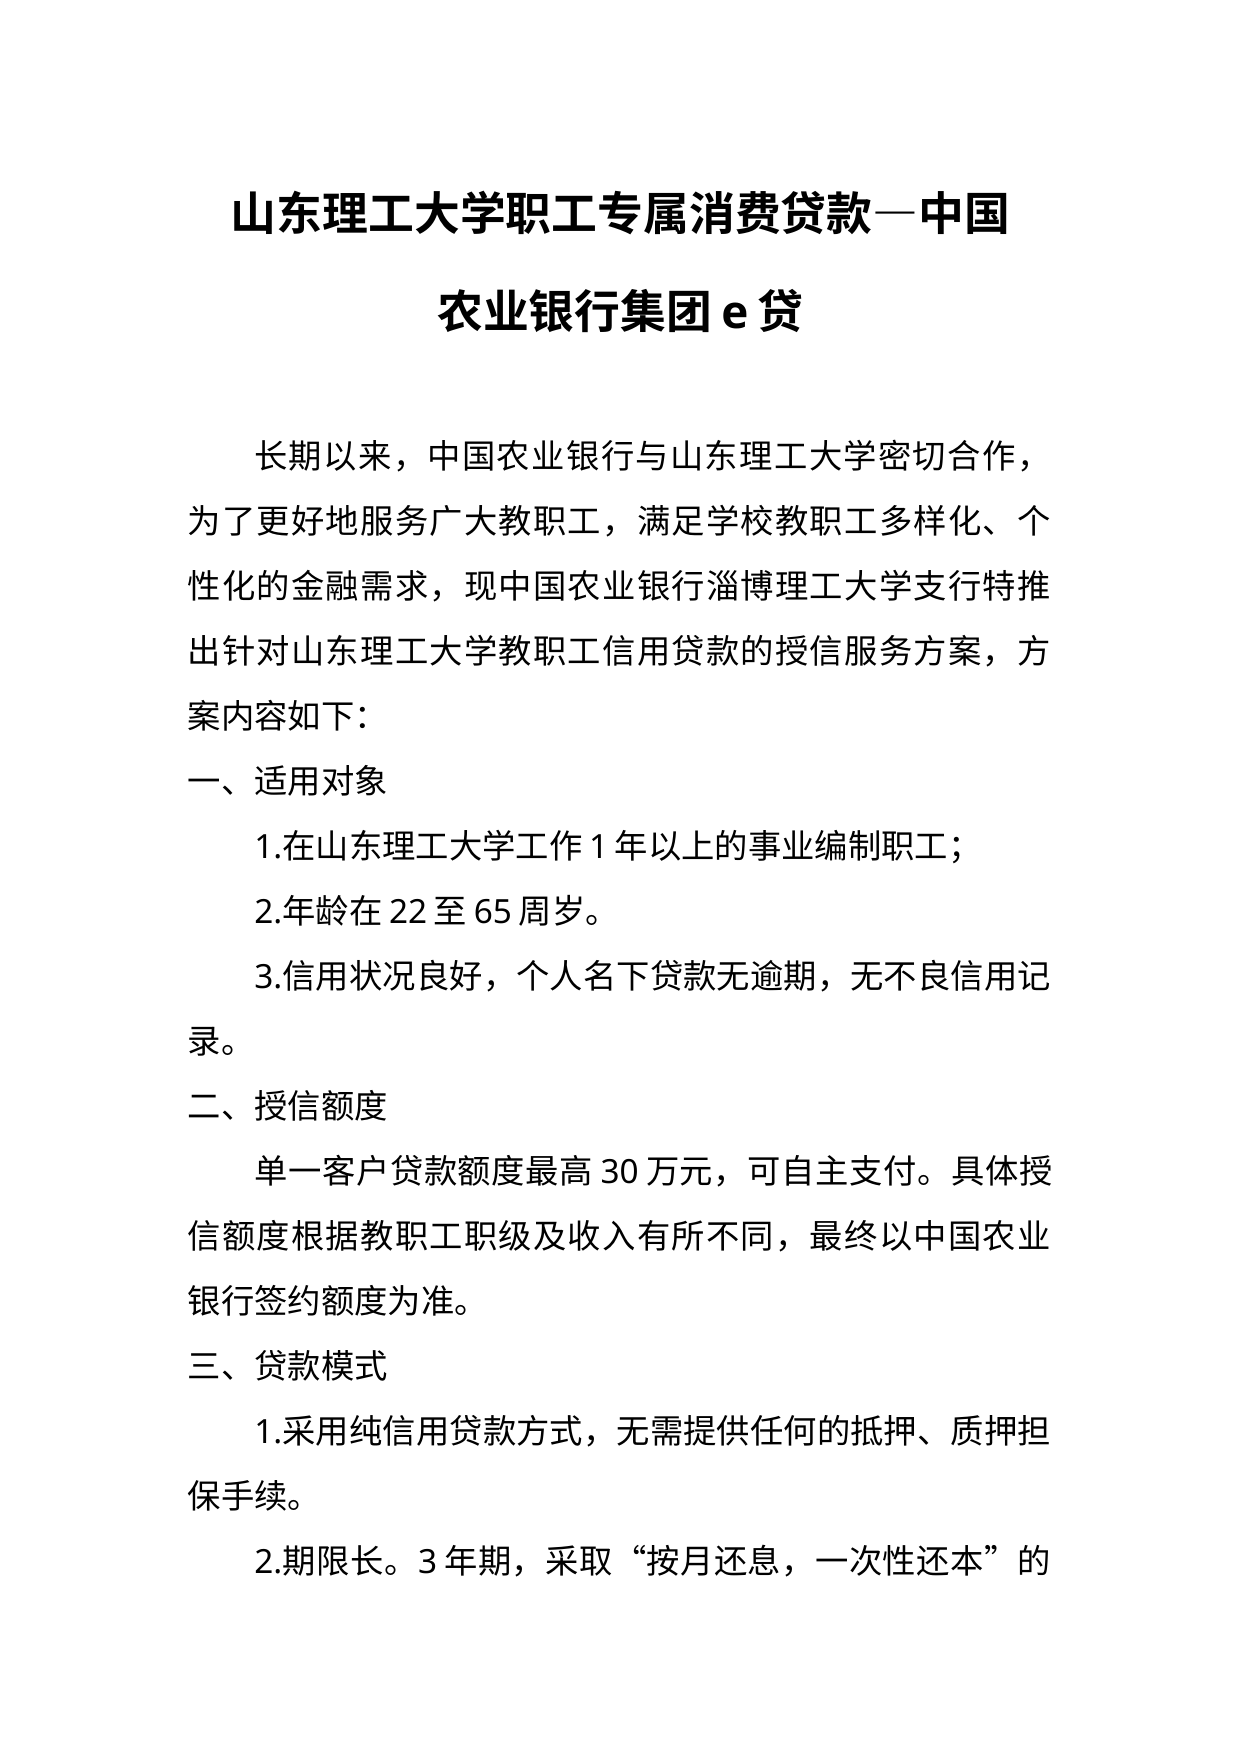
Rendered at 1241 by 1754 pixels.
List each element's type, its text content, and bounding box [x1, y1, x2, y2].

text 单一客户贷款额度最高30万元，可自主支付。具体授信额度根据教职工职级及收入有所不同，最终以中国农业银行签约额度为准。 [187, 1137, 1053, 1332]
list 一、适用对象 [187, 747, 1053, 812]
text 农业银行集团e贷 [187, 259, 1053, 357]
list 二、授信额度 [187, 1072, 1053, 1137]
text 3.信用状况良好，个人名下贷款无逾期，无不良信用记录。 [187, 942, 1053, 1072]
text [187, 1527, 1053, 1592]
text 1.在山东理工大学工作1年以上的事业编制职工； [187, 812, 1053, 877]
list 三、贷款模式 [187, 1332, 1053, 1397]
text 2.年龄在22至65周岁。 [187, 877, 1053, 942]
text 1.采用纯信用贷款方式，无需提供任何的抵押、质押担保手续。 [187, 1397, 1053, 1527]
text 长期以来，中国农业银行与山东理工大学密切合作，为了更好地服务广大教职工，满足学校教职工多样化、个性化的金融需求，现中国农业银行淄博理工大学支行特推出针对山东理工大学教职工信用贷款的授信服务方案，方案内容如下： [187, 422, 1053, 747]
text 山东理工大学职工专属消费贷款—中国 [187, 162, 1053, 259]
